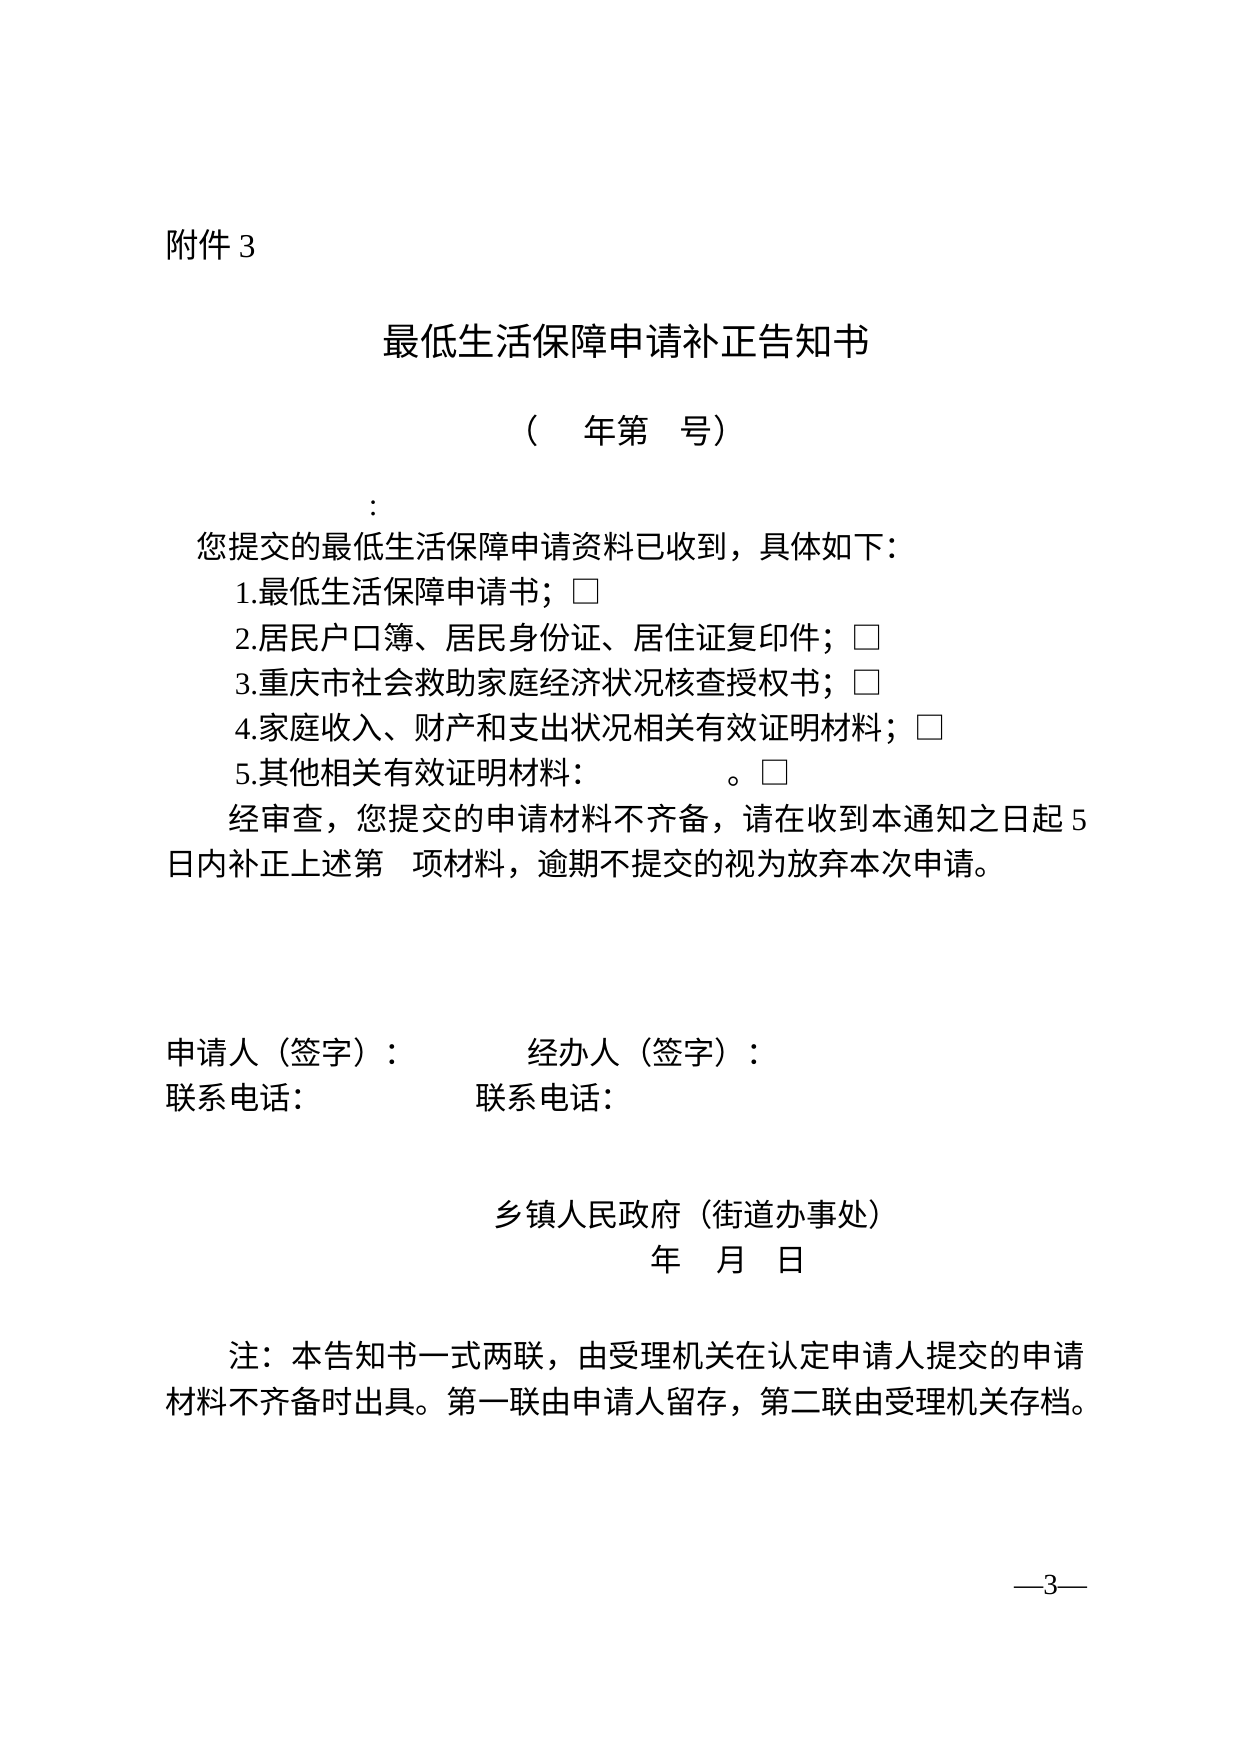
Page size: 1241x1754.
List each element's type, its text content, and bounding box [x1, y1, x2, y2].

text 4.家庭收入、财产和支出状况相关有效证明材料；□ [165, 703, 1087, 748]
text : [165, 487, 1087, 522]
text 注：本告知书一式两联，由受理机关在认定申请人提交的申请材料不齐备时出具。第一联由申请人留存，第二联由受理机关存档。 [165, 1332, 1087, 1422]
text 1.最低生活保障申请书；□ [165, 568, 1087, 613]
text 附件3 [165, 218, 1087, 267]
text 最低生活保障申请补正告知书 [165, 312, 1087, 366]
text 2.居民户口簿、居民身份证、居住证复印件；□ [165, 613, 1087, 658]
text 经审查，您提交的申请材料不齐备，请在收到本通知之日起5日内补正上述第 项材料，逾期不提交的视为放弃本次申请。 [165, 794, 1087, 884]
text 乡镇人民政府（街道办事处） [165, 1190, 1087, 1235]
text 联系电话： 联系电话： [165, 1073, 1087, 1118]
text 5.其他相关有效证明材料： 。□ [165, 748, 1087, 794]
text 申请人（签字）： 经办人（签字）： [165, 1028, 1087, 1073]
text 年 月 日 [165, 1235, 1087, 1281]
text （ 年第 号） [165, 405, 1087, 453]
text 3.重庆市社会救助家庭经济状况核查授权书；□ [165, 658, 1087, 703]
text 您提交的最低生活保障申请资料已收到，具体如下： [165, 522, 1087, 568]
